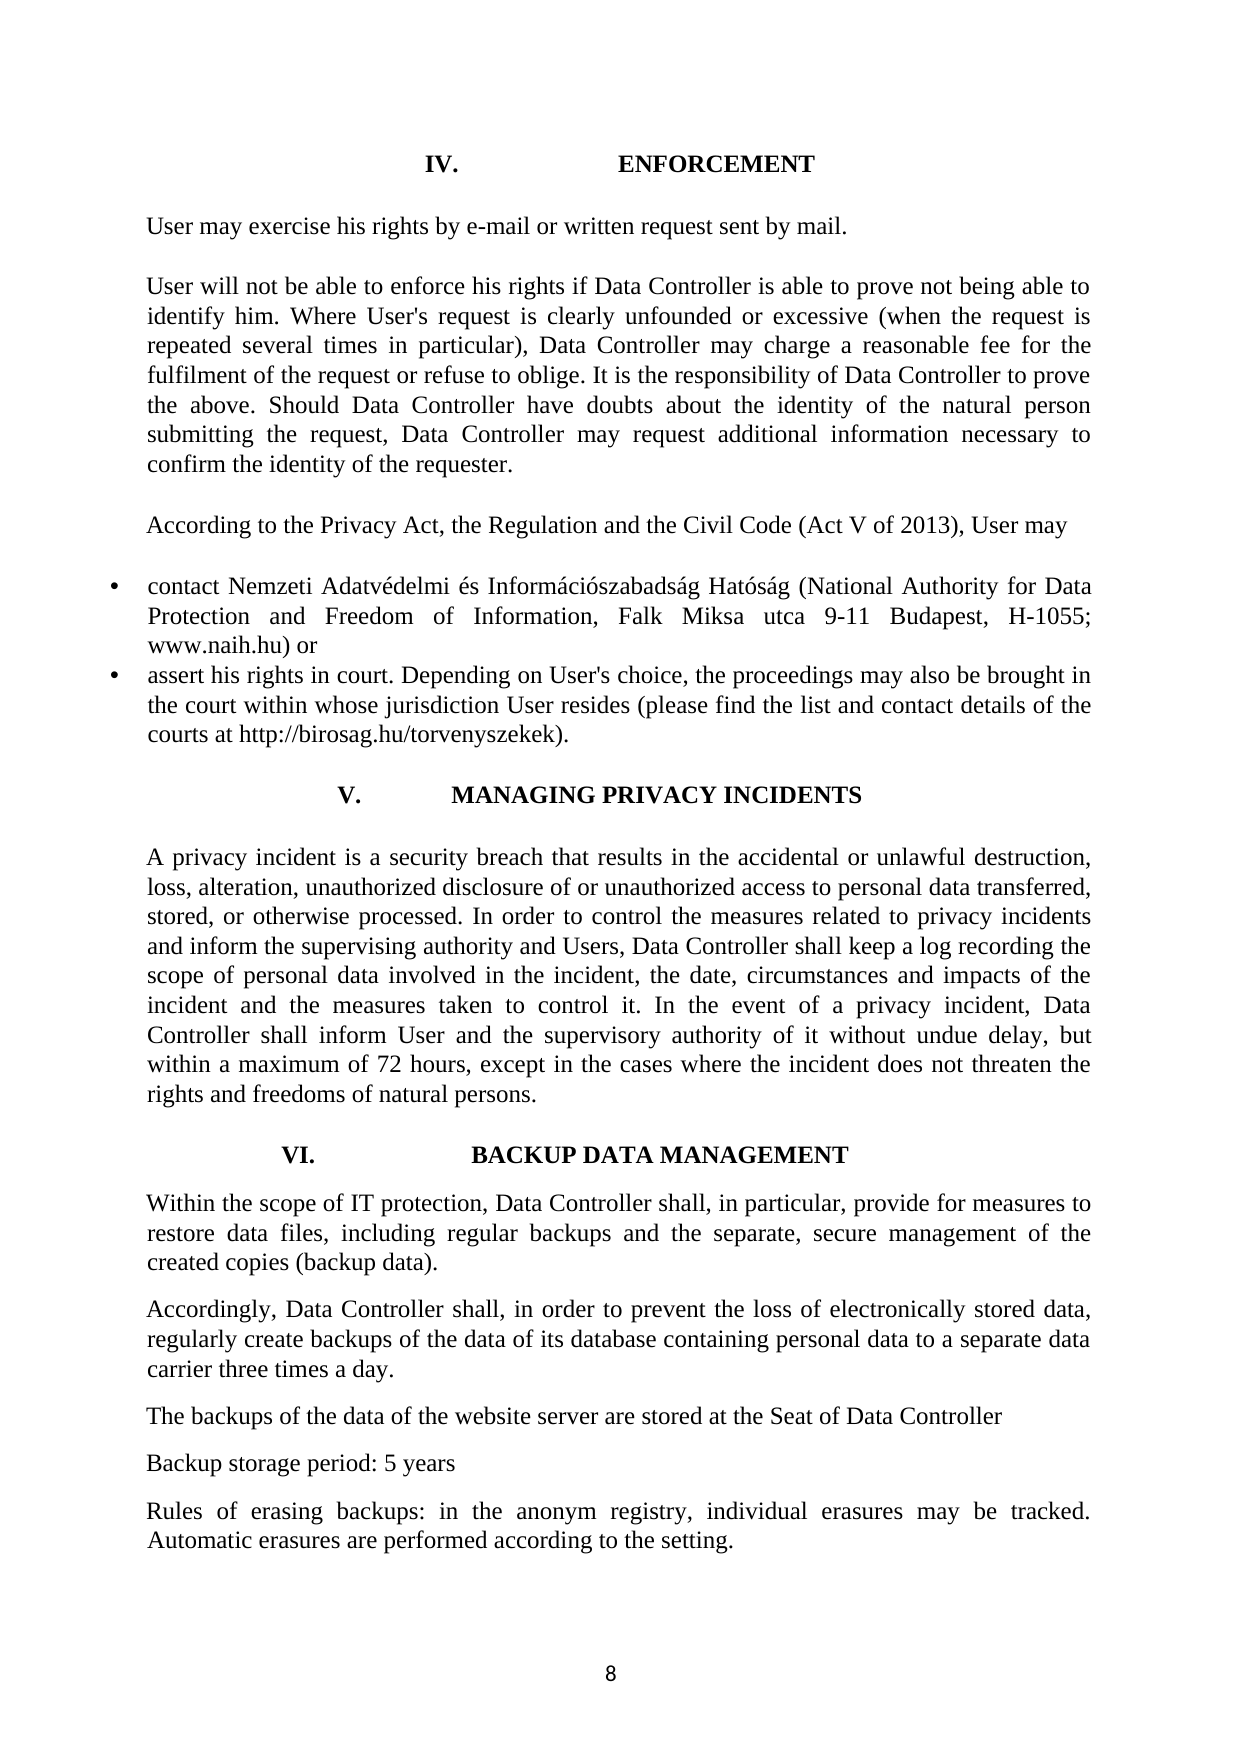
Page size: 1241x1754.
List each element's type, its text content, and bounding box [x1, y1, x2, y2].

text Within the scope of IT protection, Data Controller shall, in particular, provide for measures to restore data files, including regular backups and the separate, secure management of the created copies (backup data). [146, 1188, 1092, 1276]
text A privacy incident is a security breach that results in the accidental or unlawful destruction, loss, alteration, unauthorized disclosure of or unauthorized access to personal data transferred, stored, or otherwise processed. In order to control the measures related to privacy incidents and inform the supervising authority and Users, Data Controller shall keep a log recording the scope of personal data involved in the incident, the date, circumstances and impacts of the incident and the measures taken to control it. In the event of a privacy incident, Data Controller shall inform User and the supervisory authority of it without undue delay, but within a maximum of 72 hours, except in the cases where the incident does not threaten the rights and freedoms of natural persons. [146, 842, 1092, 1108]
list contact Nemzeti Adatvédelmi és Információszabadság Hatóság (National Authority for Data Protection and Freedom of Information, Falk Miksa utca 9-11 Budapest, H-1055; www.naih.hu) or [110, 571, 1092, 659]
text Rules of erasing backups: in the anonym registry, individual erasures may be tracked. Automatic erasures are performed according to the setting. [146, 1496, 1092, 1554]
text User may exercise his rights by e-mail or written request sent by mail. [146, 211, 1092, 240]
subtitle V. MANAGING PRIVACY INCIDENTS [103, 781, 1092, 809]
text According to the Privacy Act, the Regulation and the Civil Code (Act V of 2013), User may [146, 510, 1092, 539]
subtitle VI. BACKUP DATA MANAGEMENT [103, 1140, 1092, 1169]
text The backups of the data of the website server are stored at the Seat of Data Controller [146, 1401, 1092, 1430]
text Backup storage period: 5 years [146, 1448, 1092, 1477]
list assert his rights in court. Depending on User's choice, the proceedings may also be brought in the court within whose jurisdiction User resides (please find the list and contact details of the courts at http://birosag.hu/torvenyszekek). [110, 660, 1092, 748]
text User will not be able to enforce his rights if Data Controller is able to prove not being able to identify him. Where User's request is clearly unfounded or excessive (when the request is repeated several times in particular), Data Controller may charge a reasonable fee for the fulfilment of the request or refuse to oblige. It is the responsibility of Data Controller to prove the above. Should Data Controller have doubts about the identity of the natural person submitting the request, Data Controller may request additional information necessary to confirm the identity of the requester. [146, 271, 1092, 478]
list ENFORCEMENT [147, 149, 1092, 178]
text Accordingly, Data Controller shall, in order to prevent the loss of electronically stored data, regularly create backups of the data of its database containing personal data to a separate data carrier three times a day. [146, 1294, 1092, 1382]
